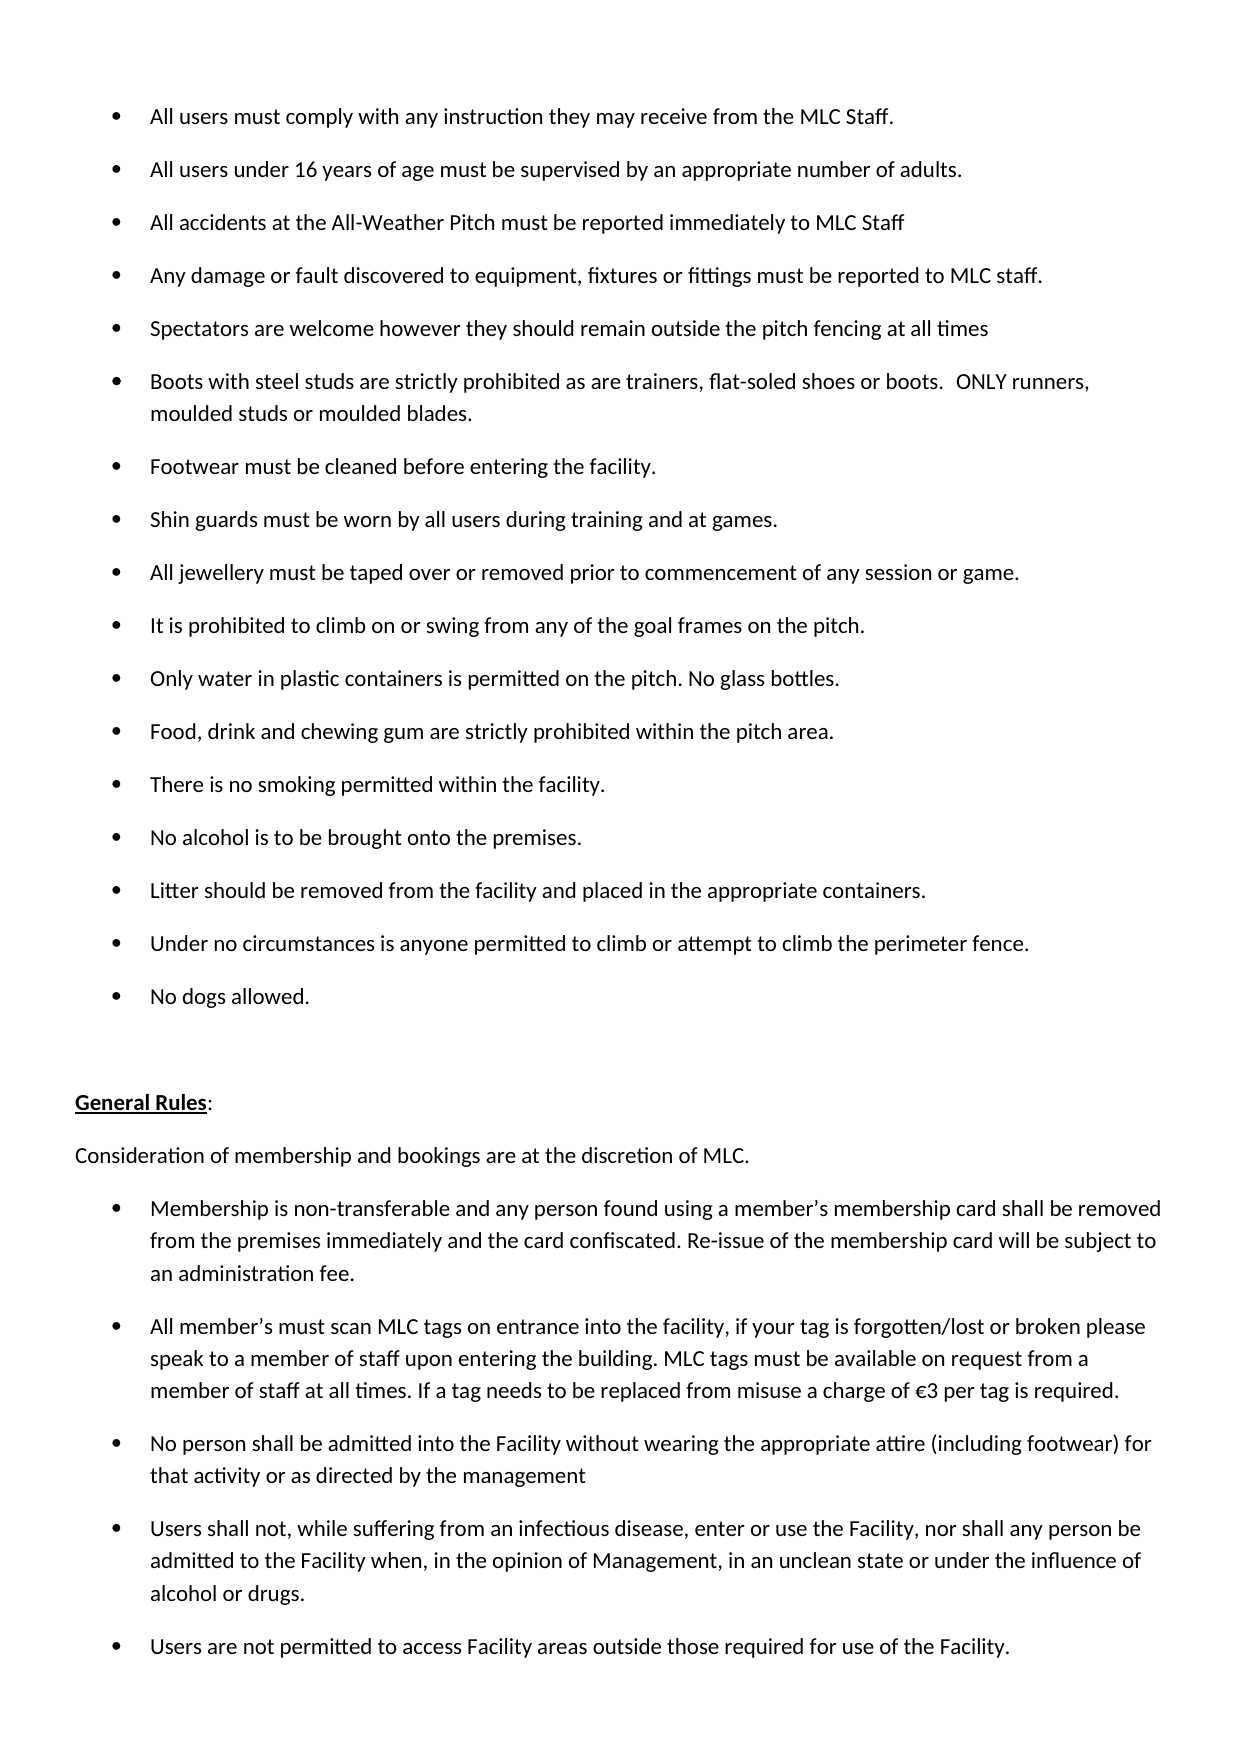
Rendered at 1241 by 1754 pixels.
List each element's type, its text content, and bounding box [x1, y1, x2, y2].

list Litter should be removed from the facility and placed in the appropriate containers. [112, 876, 1165, 904]
list Only water in plastic containers is permitted on the pitch. No glass bottles. [112, 664, 1165, 692]
list Any damage or fault discovered to equipment, fixtures or fittings must be reported to MLC staff. [112, 261, 1165, 289]
list No dogs allowed. [112, 982, 1165, 1010]
list Users are not permitted to access Facility areas outside those required for use of the Facility. [112, 1632, 1165, 1660]
list All users must comply with any instruction they may receive from the MLC Staff. [112, 102, 1165, 130]
list Food, drink and chewing gum are strictly prohibited within the pitch area. [112, 717, 1165, 745]
list No person shall be admitted into the Facility without wearing the appropriate attire (including footwear) for that activity or as directed by the management [112, 1429, 1165, 1489]
list Under no circumstances is anyone permitted to climb or attempt to climb the perimeter fence. [112, 929, 1165, 957]
list Users shall not, while suffering from an infectious disease, enter or use the Facility, nor shall any person be admitted to the Facility when, in the opinion of Management, in an unclean state or under the influence of alcohol or drugs. [112, 1514, 1165, 1607]
list All users under 16 years of age must be supervised by an appropriate number of adults. [112, 155, 1165, 183]
list All member’s must scan MLC tags on entrance into the facility, if your tag is forgotten/lost or broken please speak to a member of staff upon entering the building. MLC tags must be available on request from a member of staff at all times. If a tag needs to be replaced from misuse a charge of €3 per tag is required. [112, 1312, 1165, 1404]
list There is no smoking permitted within the facility. [112, 770, 1165, 798]
list It is prohibited to climb on or swing from any of the goal frames on the pitch. [112, 611, 1165, 639]
text Consideration of membership and bookings are at the discretion of MLC. [75, 1141, 1165, 1169]
text General Rules: [75, 1088, 1165, 1116]
list All accidents at the All-Weather Pitch must be reported immediately to MLC Staff [112, 208, 1165, 236]
list Membership is non-transferable and any person found using a member’s membership card shall be removed from the premises immediately and the card confiscated. Re-issue of the membership card will be subject to an administration fee. [112, 1194, 1165, 1287]
list All jewellery must be taped over or removed prior to commencement of any session or game. [112, 558, 1165, 586]
list Boots with steel studs are strictly prohibited as are trainers, flat-soled shoes or boots. ONLY runners, moulded studs or moulded blades. [112, 367, 1165, 427]
list Footwear must be cleaned before entering the facility. [112, 452, 1165, 480]
list Shin guards must be worn by all users during training and at games. [112, 505, 1165, 533]
list No alcohol is to be brought onto the premises. [112, 823, 1165, 851]
list Spectators are welcome however they should remain outside the pitch fencing at all times [112, 314, 1165, 342]
